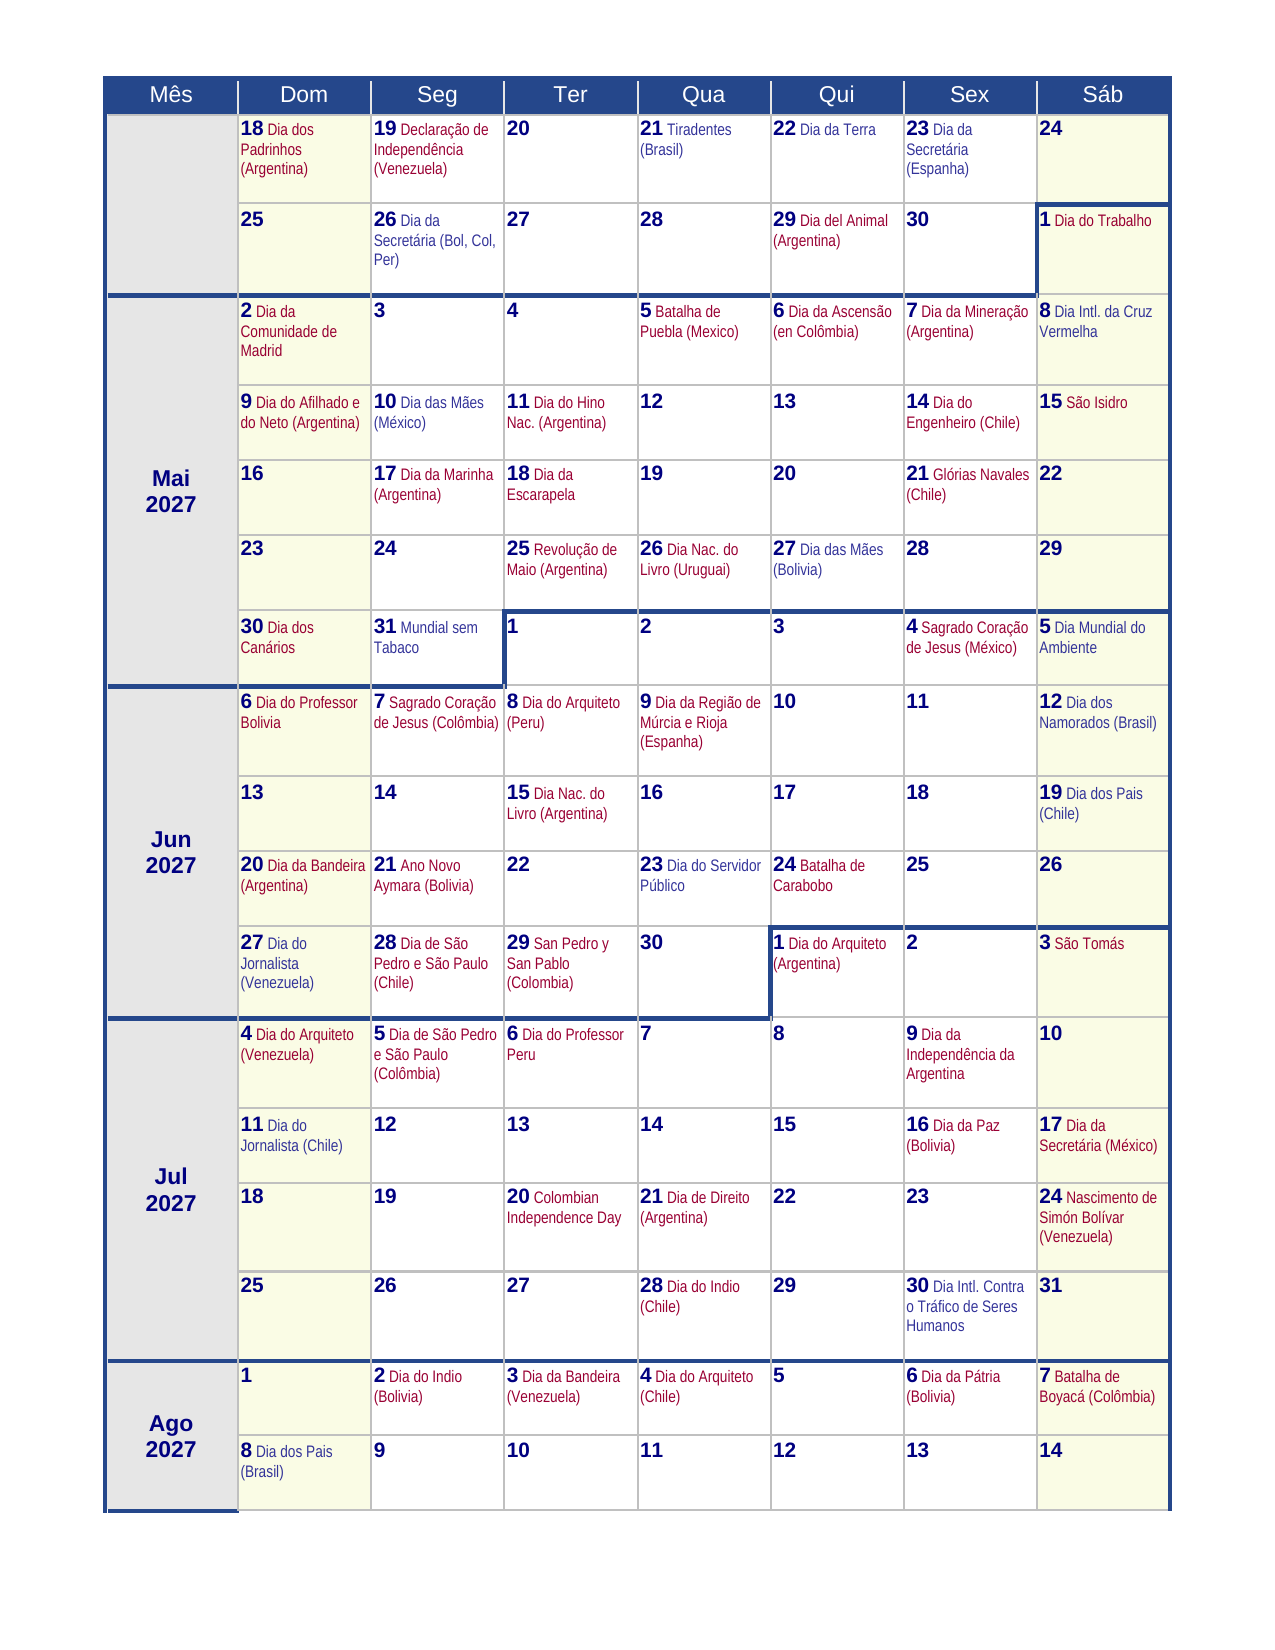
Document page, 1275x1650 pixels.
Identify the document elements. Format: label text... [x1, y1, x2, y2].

table_header Qua [639, 81, 770, 114]
table_cell 9 Dia do Afilhado e do Neto (Argentina) [239, 386, 370, 459]
table_cell 14 [372, 777, 503, 850]
table_cell 29 Dia del Animal (Argentina) [772, 204, 903, 293]
table_cell 6 Dia do Professor Bolivia [239, 689, 370, 775]
table_cell 12 [639, 386, 770, 459]
table_cell 15 Dia Nac. do Livro (Argentina) [505, 777, 637, 850]
table_cell 3 Dia da Bandeira (Venezuela) [505, 1363, 637, 1434]
table_cell 16 [639, 777, 770, 850]
table_cell 23 [905, 1184, 1036, 1270]
table_cell 5 Dia Mundial do Ambiente [1038, 614, 1168, 684]
table_cell 9 Dia da Independência da Argentina [905, 1018, 1036, 1107]
table_cell 13 [239, 777, 370, 850]
table_header Sáb [1038, 81, 1168, 114]
table_cell 6 Dia da Ascensão (en Colômbia) [772, 298, 903, 384]
table_cell 29 San Pedro y San Pablo (Colombia) [505, 927, 637, 1016]
table_cell 21 Glórias Navales (Chile) [905, 461, 1036, 534]
table_cell 21 Dia de Direito (Argentina) [639, 1184, 770, 1270]
table_cell Mai 2027 [107, 294, 237, 684]
table_cell 31 [1038, 1273, 1168, 1359]
table_cell 14 [1038, 1436, 1168, 1509]
table_cell 26 Dia Nac. do Livro (Uruguai) [639, 536, 770, 609]
table_cell 14 Dia do Engenheiro (Chile) [905, 386, 1036, 459]
table_cell 26 [1038, 852, 1168, 925]
table_cell 1 [239, 1363, 370, 1434]
table_cell 23 Dia da Secretária (Espanha) [905, 116, 1036, 202]
table_cell 19 [372, 1184, 503, 1270]
table_cell 7 Dia da Mineração (Argentina) [905, 298, 1036, 384]
table_cell 8 Dia Intl. da Cruz Vermelha [1038, 295, 1168, 384]
table_cell 4 Dia do Arquiteto (Venezuela) [239, 1021, 370, 1107]
table_cell 8 Dia dos Pais (Brasil) [239, 1436, 370, 1509]
table_cell 4 Dia do Arquiteto (Chile) [639, 1363, 770, 1434]
table_cell 30 Dia Intl. Contra o Tráfico de Seres Humanos [905, 1273, 1036, 1359]
table_cell 7 Batalha de Boyacá (Colômbia) [1038, 1363, 1168, 1434]
table_cell 30 [905, 204, 1035, 293]
table_cell 11 Dia do Hino Nac. (Argentina) [505, 386, 637, 459]
table_cell 8 Dia do Arquiteto (Peru) [505, 686, 637, 775]
table_cell 5 Dia de São Pedro e São Paulo (Colômbia) [372, 1021, 503, 1107]
table_cell 25 [239, 1273, 370, 1359]
table_cell 2 Dia do Indio (Bolivia) [372, 1363, 503, 1434]
table_cell 18 Dia dos Padrinhos (Argentina) [239, 116, 370, 202]
table_cell 27 [505, 1273, 637, 1359]
table_cell 14 [639, 1109, 770, 1182]
table_cell 4 [505, 298, 637, 384]
table_cell 8 [772, 1018, 903, 1107]
table_header Seg [372, 81, 503, 114]
table_cell 30 [639, 927, 768, 1016]
table_cell 2 [639, 614, 770, 684]
table_cell 3 São Tomás [1038, 930, 1168, 1016]
table_cell 13 [505, 1109, 637, 1182]
table_cell 5 Batalha de Puebla (Mexico) [639, 298, 770, 384]
table_header Mês [107, 81, 237, 114]
table_header Qui [772, 81, 903, 114]
table_cell 24 Batalha de Carabobo [772, 852, 903, 925]
table_cell 18 [239, 1184, 370, 1270]
table_cell 24 Nascimento de Simón Bolívar (Venezuela) [1038, 1184, 1168, 1270]
table_cell 6 Dia do Professor Peru [505, 1021, 637, 1107]
table_cell 15 São Isidro [1038, 386, 1168, 459]
table_cell 1 Dia do Trabalho [1039, 207, 1168, 293]
table_cell 10 [1038, 1018, 1168, 1107]
table_cell 17 [772, 777, 903, 850]
table_cell 29 [1038, 536, 1168, 609]
table_cell 17 Dia da Secretária (México) [1038, 1109, 1168, 1182]
table_cell 11 Dia do Jornalista (Chile) [239, 1109, 370, 1182]
table_cell 15 [772, 1109, 903, 1182]
table_cell 23 [239, 536, 370, 609]
table_cell 7 [639, 1021, 770, 1107]
table_cell 11 [905, 686, 1036, 775]
table_cell 27 Dia das Mães (Bolivia) [772, 536, 903, 609]
table_cell 28 [905, 536, 1036, 609]
table_cell 30 Dia dos Canários [239, 611, 370, 684]
table_cell 4 Sagrado Coração de Jesus (México) [905, 614, 1036, 684]
table_cell Jul 2027 [107, 1017, 237, 1359]
table_cell 22 [1038, 461, 1168, 534]
table_cell 10 [772, 686, 903, 775]
table_cell 28 Dia do Indio (Chile) [639, 1273, 770, 1359]
table_cell 22 [772, 1184, 903, 1270]
table_cell 6 Dia da Pátria (Bolivia) [905, 1363, 1036, 1434]
table_cell 19 Declaração de Independência (Venezuela) [372, 116, 503, 202]
table_cell 13 [772, 386, 903, 459]
table_cell 12 [772, 1436, 903, 1509]
table_cell 19 [639, 461, 770, 534]
table_cell 29 [772, 1273, 903, 1359]
table_header Ter [505, 81, 637, 114]
table_cell 22 Dia da Terra [772, 116, 903, 202]
table_cell 9 [372, 1436, 503, 1509]
table_cell Ago 2027 [107, 1360, 237, 1509]
table_cell 13 [905, 1436, 1036, 1509]
table_cell 16 Dia da Paz (Bolivia) [905, 1109, 1036, 1182]
table_cell 21 Ano Novo Aymara (Bolivia) [372, 852, 503, 925]
table_cell 7 Sagrado Coração de Jesus (Colômbia) [372, 689, 503, 775]
table_cell 5 [772, 1363, 903, 1434]
table_cell Jun 2027 [107, 685, 237, 1016]
table_cell 26 [372, 1273, 503, 1359]
table_cell 27 [505, 204, 637, 293]
table_cell 1 [507, 614, 637, 684]
table_cell 10 [505, 1436, 637, 1509]
table_cell 24 [372, 536, 503, 609]
table_cell 20 [505, 116, 637, 202]
table_cell 18 [905, 777, 1036, 850]
table_cell 18 Dia da Escarapela [505, 461, 637, 534]
table_cell 26 Dia da Secretária (Bol, Col, Per) [372, 204, 503, 293]
table_cell 25 [239, 204, 370, 293]
table_cell 9 Dia da Região de Múrcia e Rioja (Espanha) [639, 686, 770, 775]
table_header Dom [239, 81, 370, 114]
table_header Sex [905, 81, 1036, 114]
table_cell 25 [905, 852, 1036, 925]
table_cell 21 Tiradentes (Brasil) [639, 116, 770, 202]
table_cell 10 Dia das Mães (México) [372, 386, 503, 459]
table_cell 28 Dia de São Pedro e São Paulo (Chile) [372, 927, 503, 1016]
table_cell 19 Dia dos Pais (Chile) [1038, 777, 1168, 850]
table_cell 20 Dia da Bandeira (Argentina) [239, 852, 370, 925]
table_cell 28 [639, 204, 770, 293]
table_cell 3 [772, 614, 903, 684]
table_cell 24 [1038, 116, 1168, 202]
table_cell 27 Dia do Jornalista (Venezuela) [239, 927, 370, 1016]
table_cell 23 Dia do Servidor Público [639, 852, 770, 925]
table_cell 31 Mundial sem Tabaco [372, 611, 502, 684]
table_cell 3 [372, 298, 503, 384]
table_cell 12 Dia dos Namorados (Brasil) [1038, 686, 1168, 775]
table_cell 2 [905, 930, 1036, 1016]
table_cell 22 [505, 852, 637, 925]
table_cell 12 [372, 1109, 503, 1182]
table_cell 25 Revolução de Maio (Argentina) [505, 536, 637, 609]
table_cell 20 [772, 461, 903, 534]
table_cell 2 Dia da Comunidade de Madrid [239, 298, 370, 384]
table_cell 20 Colombian Independence Day [505, 1184, 637, 1270]
table_cell 16 [239, 461, 370, 534]
table_cell 11 [639, 1436, 770, 1509]
table_cell 1 Dia do Arquiteto (Argentina) [773, 930, 903, 1016]
table_cell 17 Dia da Marinha (Argentina) [372, 461, 503, 534]
